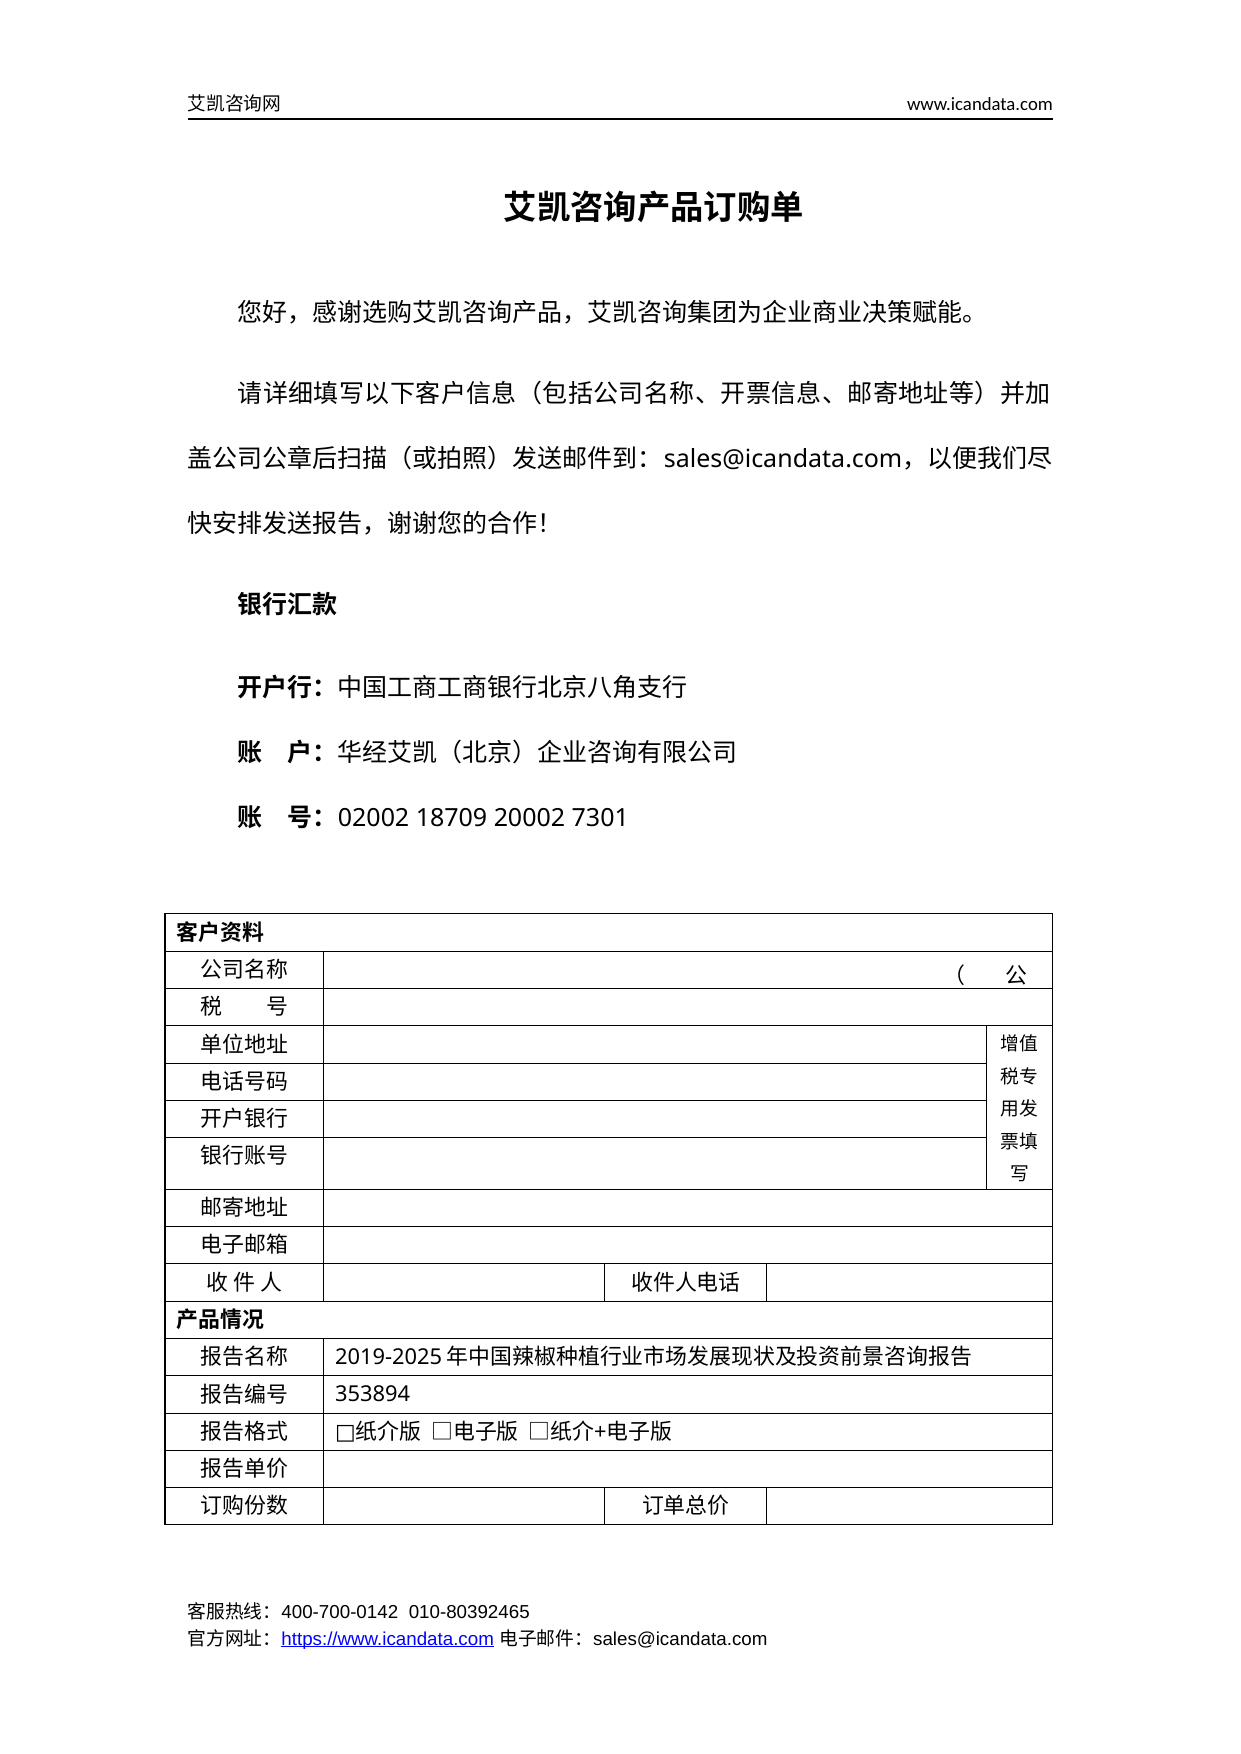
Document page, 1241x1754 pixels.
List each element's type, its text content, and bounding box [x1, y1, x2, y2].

table_cell 公司名称 [166, 952, 323, 988]
table_header 客户资料 [166, 914, 1052, 951]
table_cell [324, 952, 1052, 988]
table_cell 收 件 人 [166, 1264, 323, 1301]
table_cell 收件人电话 [605, 1264, 766, 1301]
table_cell 2019-2025年中国辣椒种植行业市场发展现状及投资前景咨询报告 [324, 1339, 1052, 1375]
table_cell 邮寄地址 [166, 1190, 323, 1226]
table_cell 银行账号 [166, 1138, 323, 1189]
table_cell 报告编号 [166, 1376, 323, 1412]
table_cell [324, 1026, 986, 1062]
text 银行汇款 [187, 570, 1053, 635]
table_cell 增值税专用发票填写 [987, 1026, 1052, 1189]
table_cell □纸介版 □电子版 □纸介+电子版 [324, 1414, 1052, 1450]
table_cell 电子邮箱 [166, 1227, 323, 1263]
text 开户行：中国工商工商银行北京八角支行 [187, 653, 1053, 718]
text 请详细填写以下客户信息（包括公司名称、开票信息、邮寄地址等）并加盖公司公章后扫描（或拍照）发送邮件到：sales@icandata.com，以便我们尽快安排发送报告，谢谢您的合作！ [187, 359, 1053, 554]
table_cell [324, 1451, 1052, 1487]
table_cell 开户银行 [166, 1101, 323, 1137]
text 账 号：02002 18709 20002 7301 [187, 783, 1053, 848]
table_cell [324, 1190, 1052, 1226]
table_cell 报告名称 [166, 1339, 323, 1375]
table_cell 报告格式 [166, 1414, 323, 1450]
text 账 户：华经艾凯（北京）企业咨询有限公司 [187, 718, 1053, 783]
table_cell 报告单价 [166, 1451, 323, 1487]
text 您好，感谢选购艾凯咨询产品，艾凯咨询集团为企业商业决策赋能。 [187, 278, 1053, 343]
table_cell [324, 1101, 986, 1137]
table_cell 单位地址 [166, 1026, 323, 1062]
table_cell 产品情况 [166, 1302, 1052, 1338]
table_cell [324, 1264, 604, 1301]
table_cell [324, 1064, 986, 1100]
table_cell [324, 1138, 986, 1189]
table_cell 订单总价 [605, 1488, 766, 1524]
table_cell [767, 1488, 1052, 1524]
table_cell [324, 1227, 1052, 1263]
table_cell 订购份数 [166, 1488, 323, 1524]
table_cell [767, 1264, 1052, 1301]
table_cell 电话号码 [166, 1064, 323, 1100]
text 艾凯咨询产品订购单 [187, 172, 1053, 237]
table_cell 353894 [324, 1376, 1052, 1412]
table_cell [324, 989, 1052, 1025]
table_cell [324, 1488, 604, 1524]
table_cell 税 号 [166, 989, 323, 1025]
